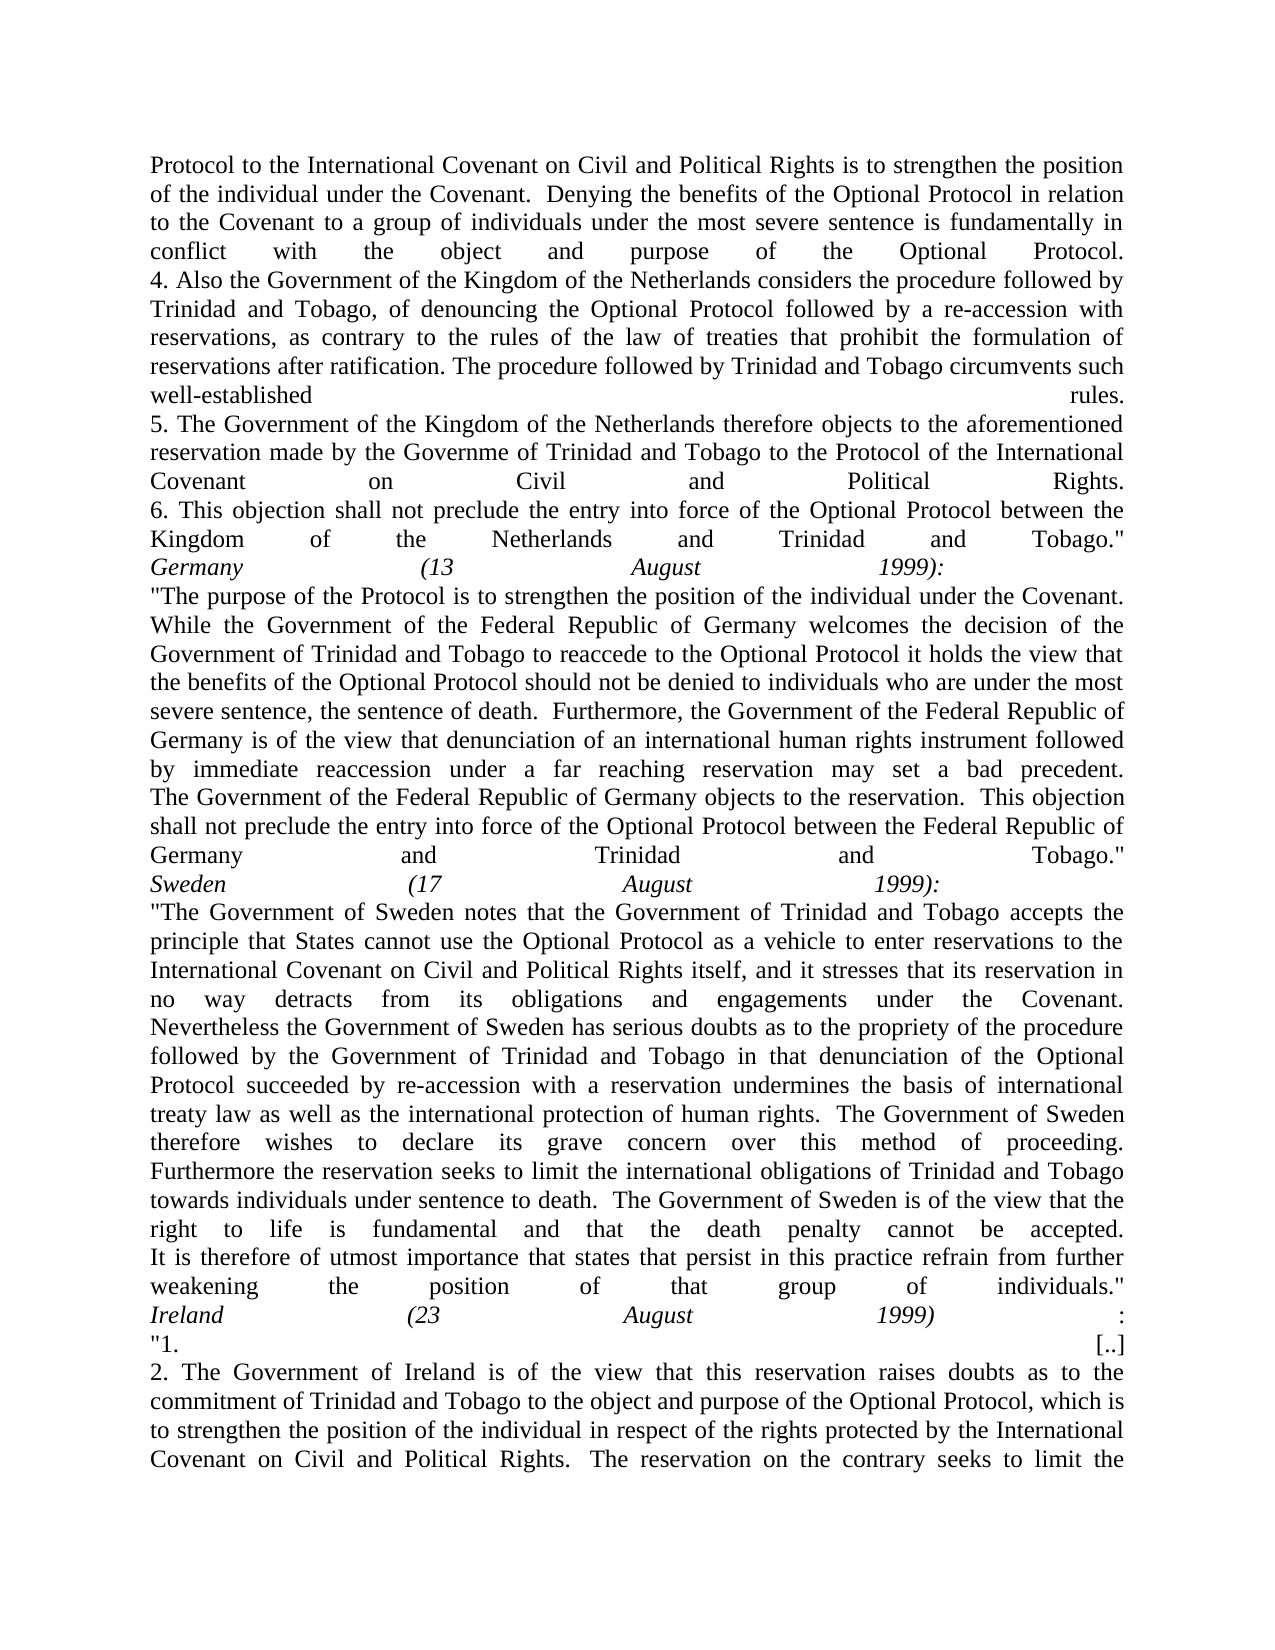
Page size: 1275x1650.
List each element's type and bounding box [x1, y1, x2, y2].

table_cell [150, 150, 1125, 1472]
